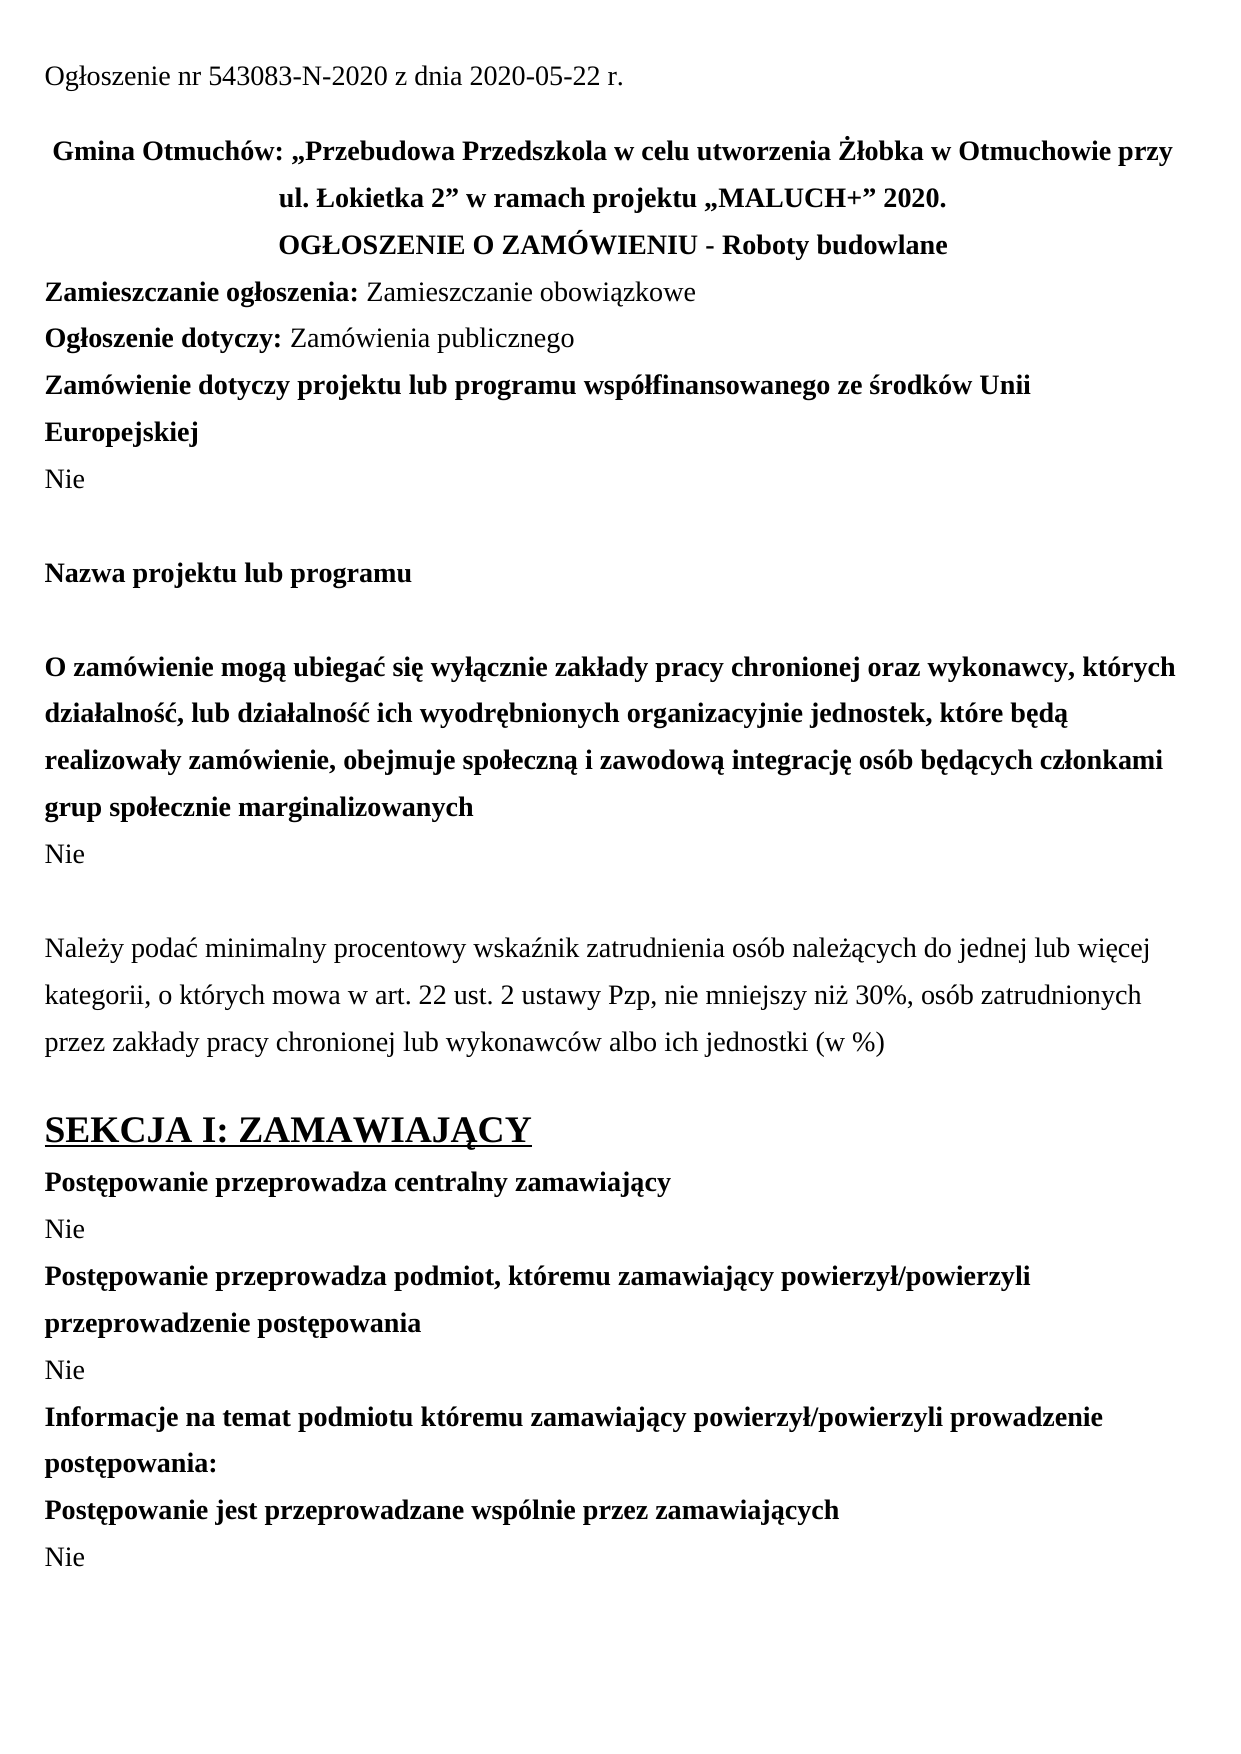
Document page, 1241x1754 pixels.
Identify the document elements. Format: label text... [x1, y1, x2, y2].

text Informacje na temat podmiotu któremu zamawiający powierzył/powierzyli prowadzenie postępowania: Postępowanie jest przeprowadzane wspólnie przez zamawiających [44, 1385, 1181, 1526]
text SEKCJA I: ZAMAWIAJĄCY [44, 1104, 1181, 1151]
text Ogłoszenie dotyczy: Zamówienia publicznego [44, 307, 1181, 354]
text Nie [44, 1526, 1181, 1573]
text Postępowanie przeprowadza podmiot, któremu zamawiający powierzył/powierzyli przeprowadzenie postępowania [44, 1244, 1181, 1338]
text Nie [44, 1338, 1181, 1385]
text Zamówienie dotyczy projektu lub programu współfinansowanego ze środków Unii Europejskiej [44, 354, 1181, 448]
text Nazwa projektu lub programu [44, 494, 1181, 635]
text Nie [44, 448, 1181, 494]
text Gmina Otmuchów: „Przebudowa Przedszkola w celu utworzenia Żłobka w Otmuchowie przy ul. Łokietka 2” w ramach projektu „MALUCH+” 2020. OGŁOSZENIE O ZAMÓWIENIU - Roboty budowlane [44, 119, 1181, 260]
text Ogłoszenie nr 543083-N-2020 z dnia 2020-05-22 r. [44, 59, 1181, 119]
text Zamieszczanie ogłoszenia: Zamieszczanie obowiązkowe [44, 260, 1181, 307]
text Należy podać minimalny procentowy wskaźnik zatrudnienia osób należących do jednej lub więcej kategorii, o których mowa w art. 22 ust. 2 ustawy Pzp, nie mniejszy niż 30%, osób zatrudnionych przez zakłady pracy chronionej lub wykonawców albo ich jednostki (w %) [44, 869, 1181, 1104]
text Nie [44, 823, 1181, 869]
text Postępowanie przeprowadza centralny zamawiający [44, 1151, 1181, 1198]
text O zamówienie mogą ubiegać się wyłącznie zakłady pracy chronionej oraz wykonawcy, których działalność, lub działalność ich wyodrębnionych organizacyjnie jednostek, które będą realizowały zamówienie, obejmuje społeczną i zawodową integrację osób będących członkami grup społecznie marginalizowanych [44, 635, 1181, 823]
text Nie [44, 1198, 1181, 1244]
